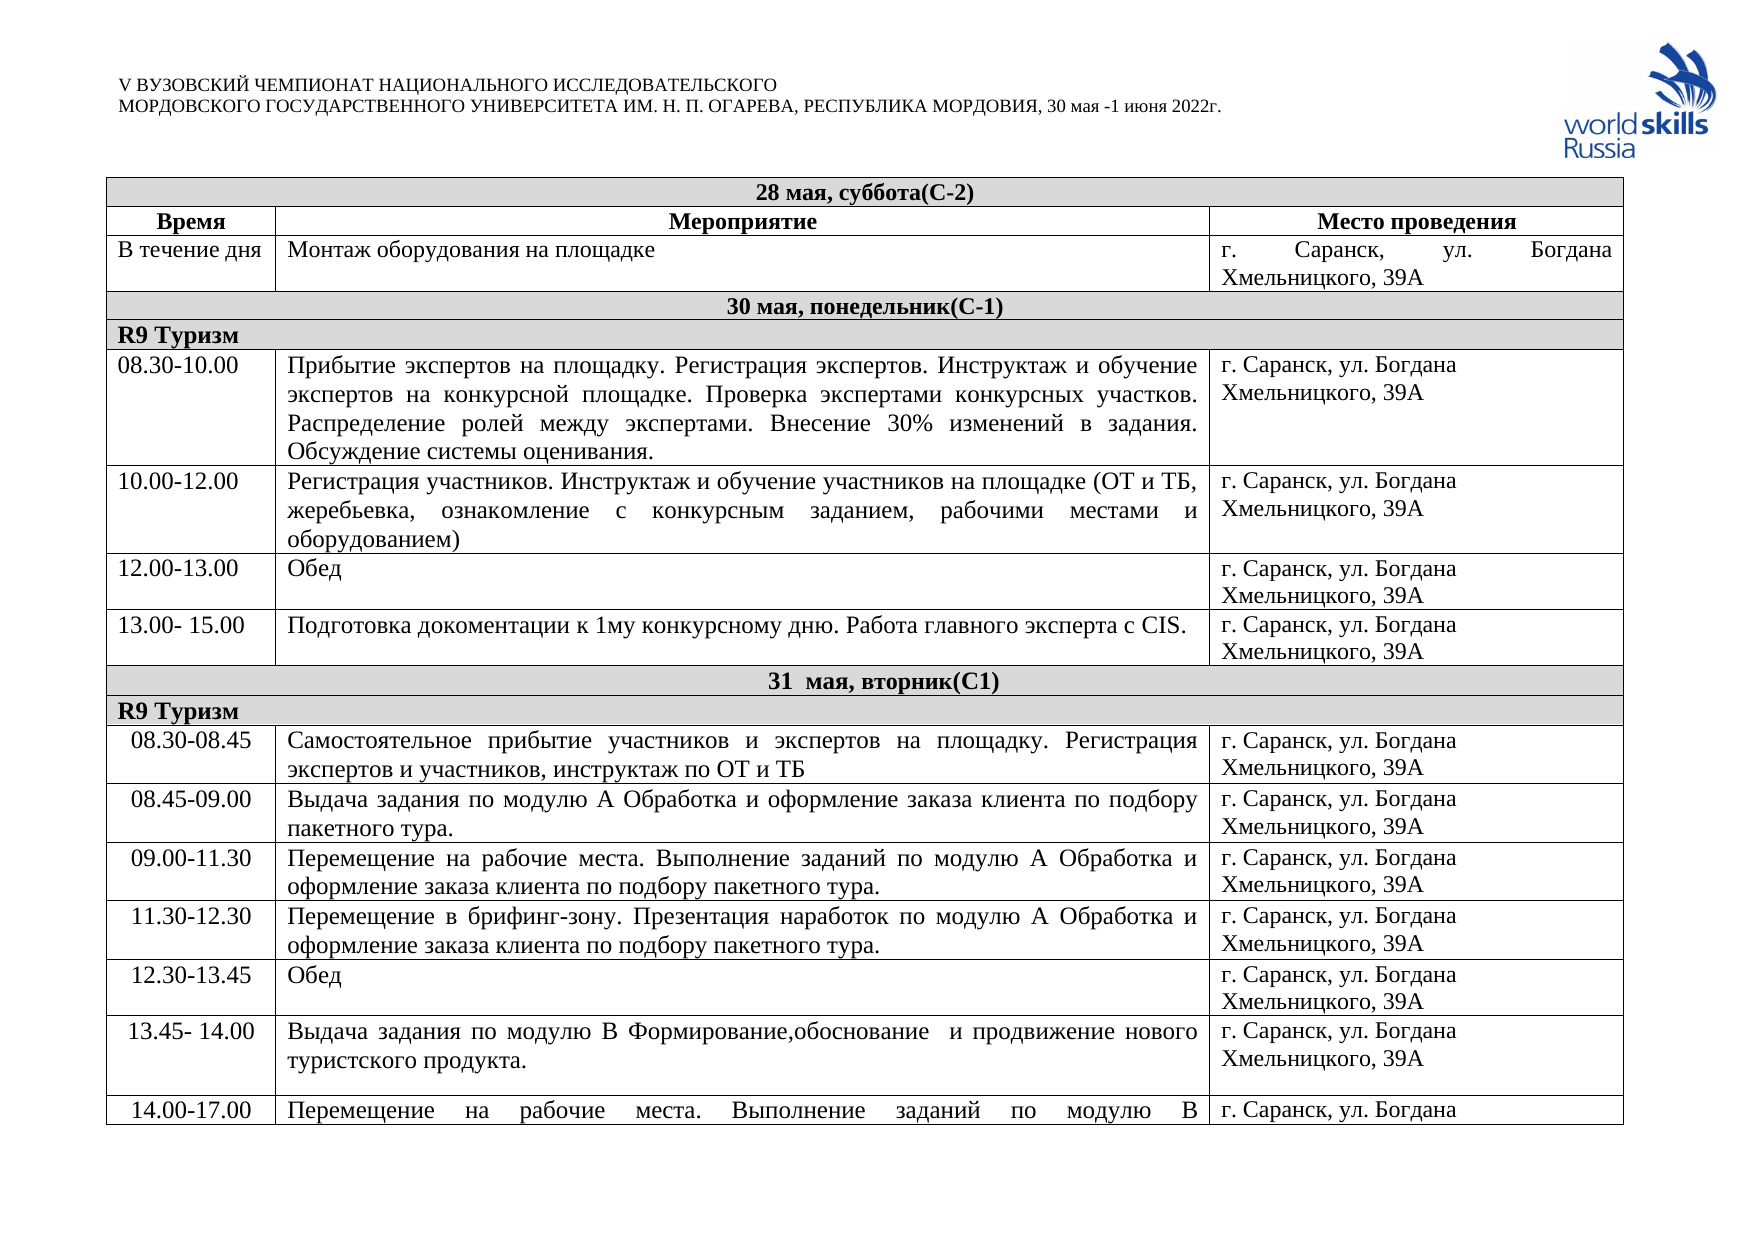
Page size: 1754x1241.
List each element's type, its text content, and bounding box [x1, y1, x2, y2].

table_cell г. Саранск, ул. Богдана Хмельницкого, 39А [1210, 726, 1623, 783]
table_cell Обед [276, 960, 1209, 1015]
table_cell г. Саранск, ул. Богдана Хмельницкого, 39А [1424, 554, 1623, 609]
table_cell Перемещение в брифинг-зону. Презентация наработок по модулю А Обработка и оформление заказа клиента по подбору пакетного тура. [276, 901, 1209, 959]
table_header 28 мая, суббота(С-2) [107, 178, 1623, 206]
table_cell 12.30-13.45 [107, 960, 275, 1015]
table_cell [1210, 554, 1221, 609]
table_cell г. Саранск, ул. Богдана Хмельницкого, 39А [1210, 350, 1623, 465]
table_cell 10.00-12.00 [107, 466, 275, 552]
picture [1564, 36, 1721, 158]
table_cell Обед [276, 554, 1209, 609]
table_cell Регистрация участников. Инструктаж и обучение участников на площадке (ОТ и ТБ, жеребьевка, ознакомление с конкурсным заданием, рабочими местами и оборудованием) [276, 466, 1209, 552]
table_cell Самостоятельное прибытие участников и экспертов на площадку. Регистрация экспертов и участников, инструктаж по ОТ и ТБ [276, 726, 1209, 783]
table_cell г. Саранск, ул. Богдана Хмельницкого, 39А [1210, 466, 1623, 552]
table_cell Мероприятие [276, 207, 1209, 234]
table_cell 13.00- 15.00 [107, 610, 275, 665]
table_cell 14.00-17.00 [107, 1096, 275, 1124]
table_cell г. Саранск, ул. Богдана Хмельницкого, 39А [1210, 1016, 1623, 1094]
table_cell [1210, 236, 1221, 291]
table_cell г. Саранск, ул. Богдана Хмельницкого, 39А [1210, 784, 1623, 842]
table_cell Время [107, 207, 275, 234]
table_cell г. Саранск, ул. Богдана Хмельницкого, 39А [1210, 901, 1623, 959]
table_cell 13.45- 14.00 [107, 1016, 275, 1094]
table_cell 30 мая, понедельник(С-1) [107, 292, 1623, 319]
table_cell 09.00-11.30 [107, 843, 275, 900]
table_cell 08.30-10.00 [107, 350, 275, 465]
table_cell г. Саранск, ул. Богдана Хмельницкого, 39А [1210, 960, 1623, 1015]
table_cell Выдача задания по модулю В Формирование,обоснование и продвижение нового туристского продукта. [276, 1016, 1209, 1094]
table_cell 08.30-08.45 [107, 726, 275, 783]
table_cell R9 Туризм [107, 696, 1623, 724]
table_cell г. Саранск, ул. Богдана Хмельницкого, 39А [1210, 610, 1623, 665]
table_cell г. Саранск, ул. Богдана Хмельницкого, 39А [1210, 843, 1623, 900]
table_cell Перемещение на рабочие места. Выполнение заданий по модулю А Обработка и оформление заказа клиента по подбору пакетного тура. [276, 843, 1209, 900]
table_cell Перемещение на рабочие места. Выполнение заданий по модулю В Формирование,обоснование и продвижение нового туристского продукта. [276, 1096, 1209, 1124]
table_cell Место проведения [1210, 207, 1623, 234]
table_cell В течение дня [107, 236, 275, 291]
table_cell Подготовка докоментации к 1му конкурсному дню. Работа главного эксперта с CIS. [276, 610, 1209, 665]
table_cell Монтаж оборудования на площадке [276, 236, 1209, 291]
table_cell Выдача задания по модулю А Обработка и оформление заказа клиента по подбору пакетного тура. [276, 784, 1209, 842]
table_cell 12.00-13.00 [107, 554, 275, 609]
table_cell Прибытие экспертов на площадку. Регистрация экспертов. Инструктаж и обучение экспертов на конкурсной площадке. Проверка экспертами конкурсных участков. Распределение ролей между экспертами. Внесение 30% изменений в задания. Обсуждение системы оценивания. [276, 350, 1209, 465]
table_cell г. Саранск, ул. Богдана Хмельницкого, 39А [1210, 1096, 1623, 1124]
table_cell г. Саранск, ул. Богдана Хмельницкого, 39А [1424, 236, 1623, 291]
table_cell мая, вторник(С1) [107, 666, 1623, 695]
table_cell 08.45-09.00 [107, 784, 275, 842]
table_cell R9 Туризм [107, 320, 1623, 349]
table_cell 11.30-12.30 [107, 901, 275, 959]
